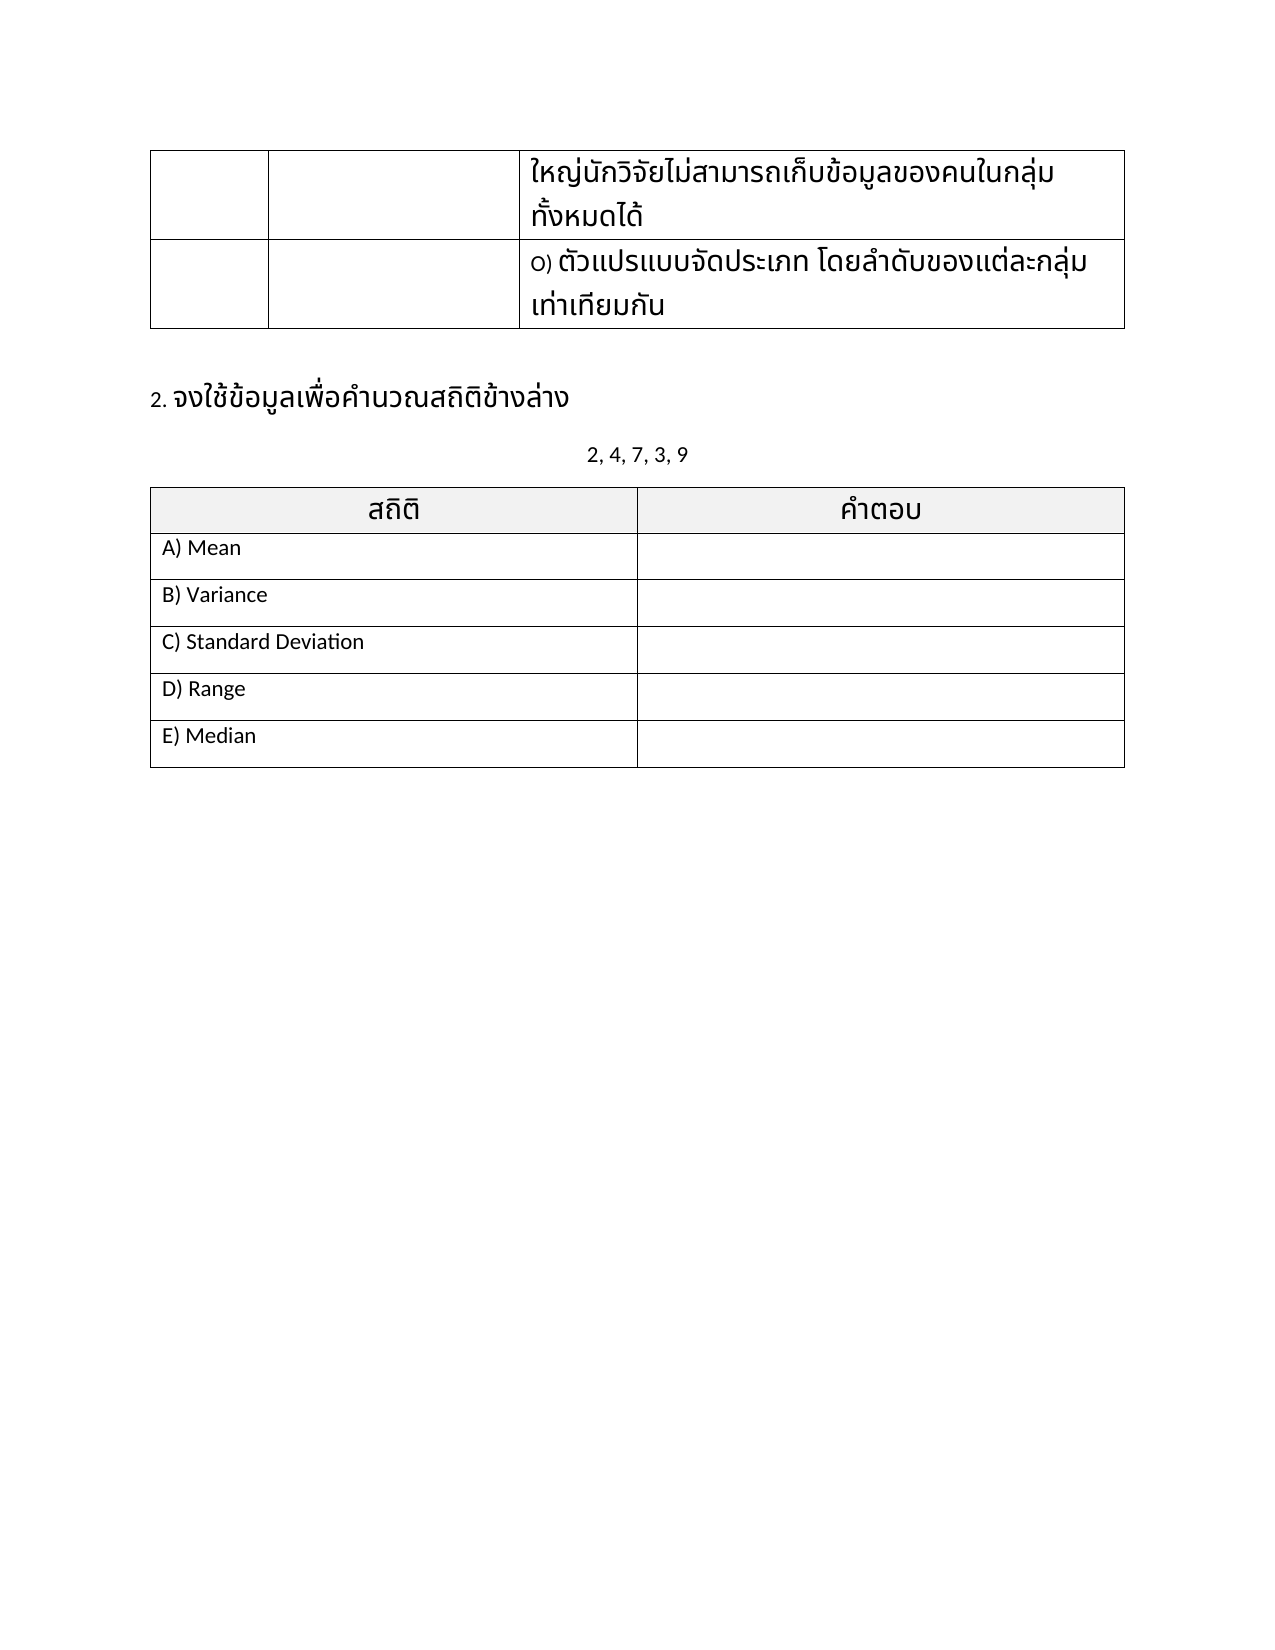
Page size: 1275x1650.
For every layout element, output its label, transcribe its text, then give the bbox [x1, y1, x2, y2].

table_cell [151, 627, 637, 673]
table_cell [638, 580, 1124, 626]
text 2. จงใช้ข้อมูลเพื่อคำนวณสถิติข้างล่าง [150, 376, 1125, 420]
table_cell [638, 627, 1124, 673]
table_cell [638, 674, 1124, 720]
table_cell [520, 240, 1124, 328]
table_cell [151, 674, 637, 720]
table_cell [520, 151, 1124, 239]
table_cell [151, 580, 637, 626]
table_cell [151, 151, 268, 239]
text 2, 4, 7, 3, 9 [150, 440, 1125, 468]
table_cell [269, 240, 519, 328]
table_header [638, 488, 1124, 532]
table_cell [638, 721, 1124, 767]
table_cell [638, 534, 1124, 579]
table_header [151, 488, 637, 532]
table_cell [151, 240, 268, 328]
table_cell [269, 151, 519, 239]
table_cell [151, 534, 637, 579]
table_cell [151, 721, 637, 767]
